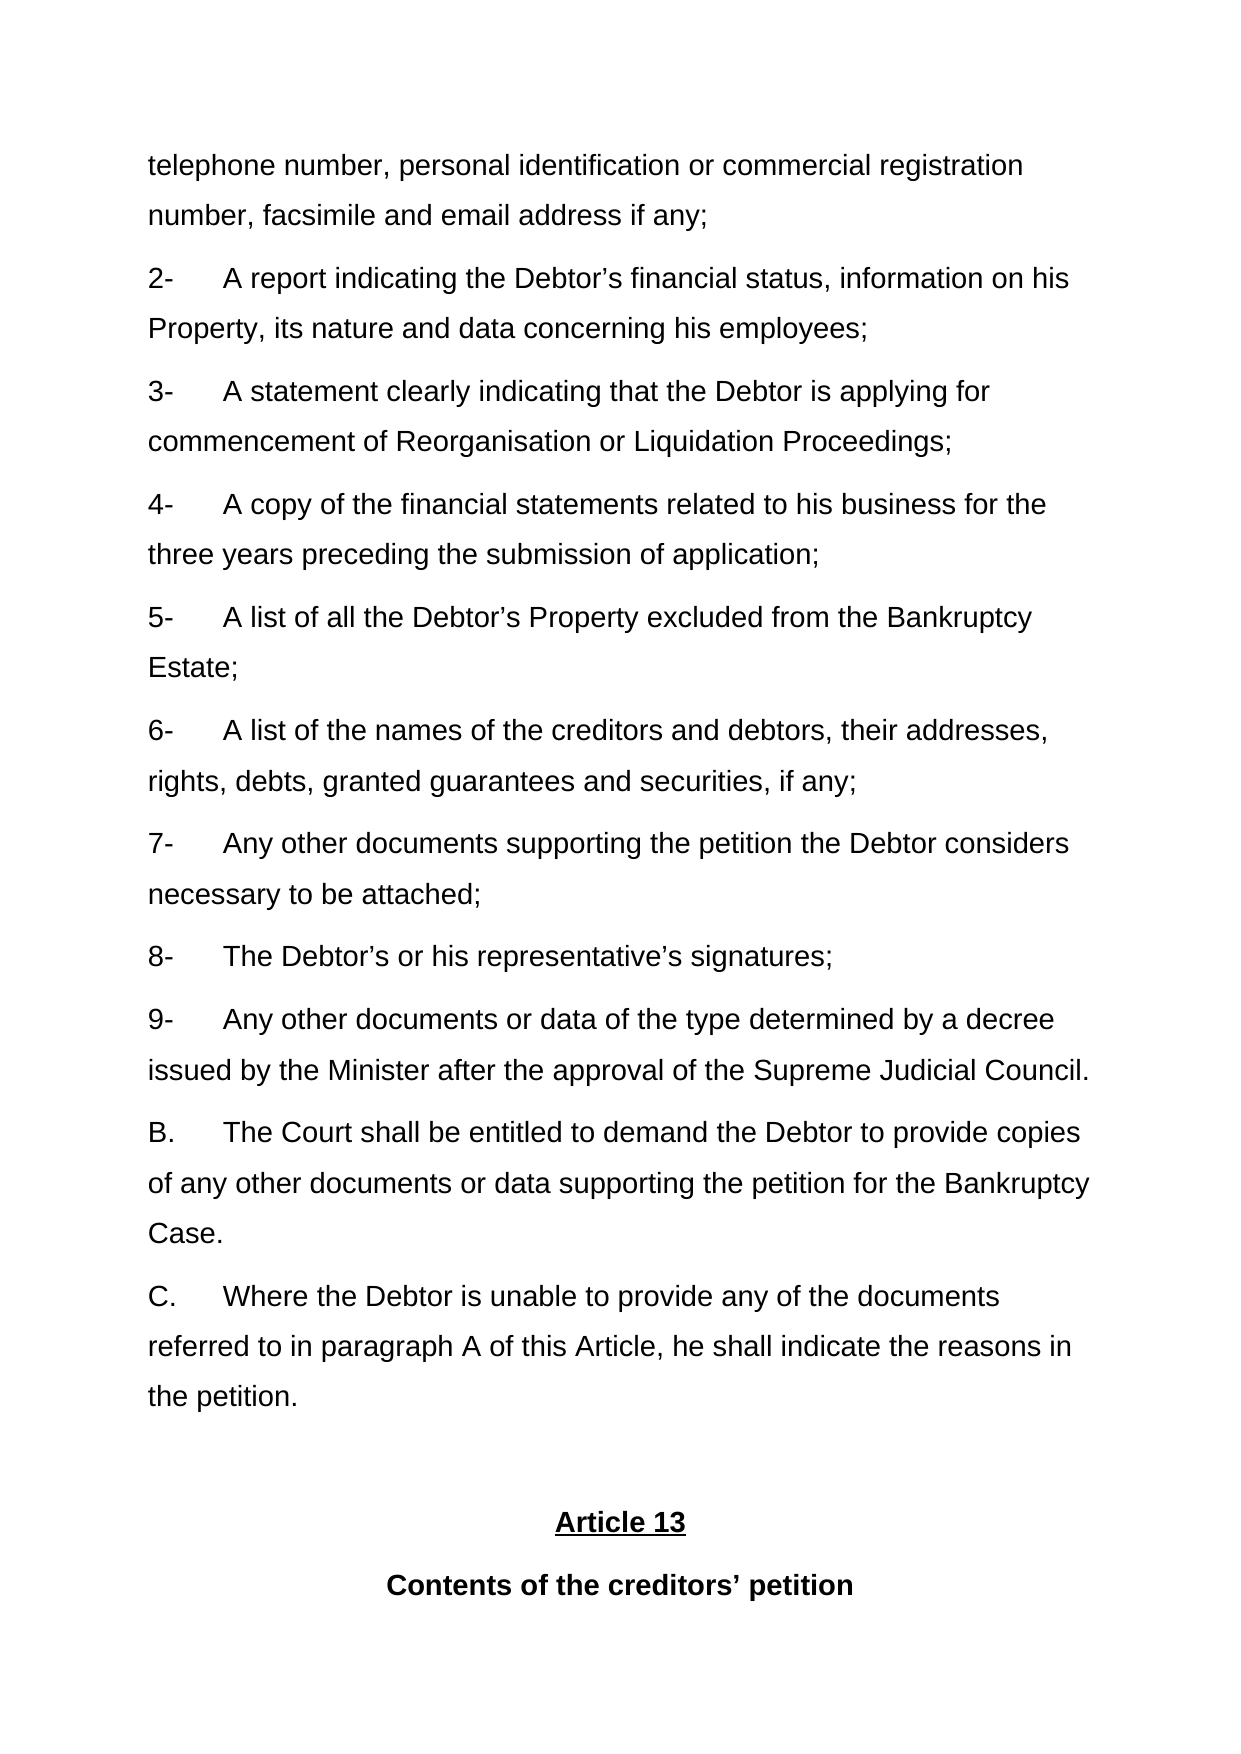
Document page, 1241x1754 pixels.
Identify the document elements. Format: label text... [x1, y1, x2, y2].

list The Court shall be entitled to demand the Debtor to provide copies of any other documents or data supporting the petition for the Bankruptcy Case. [148, 1115, 1093, 1249]
text Article 13 [148, 1505, 1093, 1539]
list A list of all the Debtor’s Property excluded from the Bankruptcy Estate; [148, 600, 1093, 684]
list A report indicating the Debtor’s financial status, information on his Property, its nature and data concerning his employees; [148, 261, 1093, 344]
list Any other documents supporting the petition the Debtor considers necessary to be attached; [148, 826, 1093, 910]
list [148, 148, 1093, 231]
list The Debtor’s or his representative’s signatures; [148, 939, 1093, 973]
list A copy of the financial statements related to his business for the three years preceding the submission of application; [148, 487, 1093, 571]
text Contents of the creditors’ petition [148, 1568, 1093, 1601]
list A list of the names of the creditors and debtors, their addresses, rights, debts, granted guarantees and securities, if any; [148, 713, 1093, 797]
list A statement clearly indicating that the Debtor is applying for commencement of Reorganisation or Liquidation Proceedings; [148, 374, 1093, 458]
list Any other documents or data of the type determined by a decree issued by the Minister after the approval of the Supreme Judicial Council. [148, 1002, 1093, 1086]
list Where the Debtor is unable to provide any of the documents referred to in paragraph A of this Article, he shall indicate the reasons in the petition. [148, 1279, 1093, 1413]
